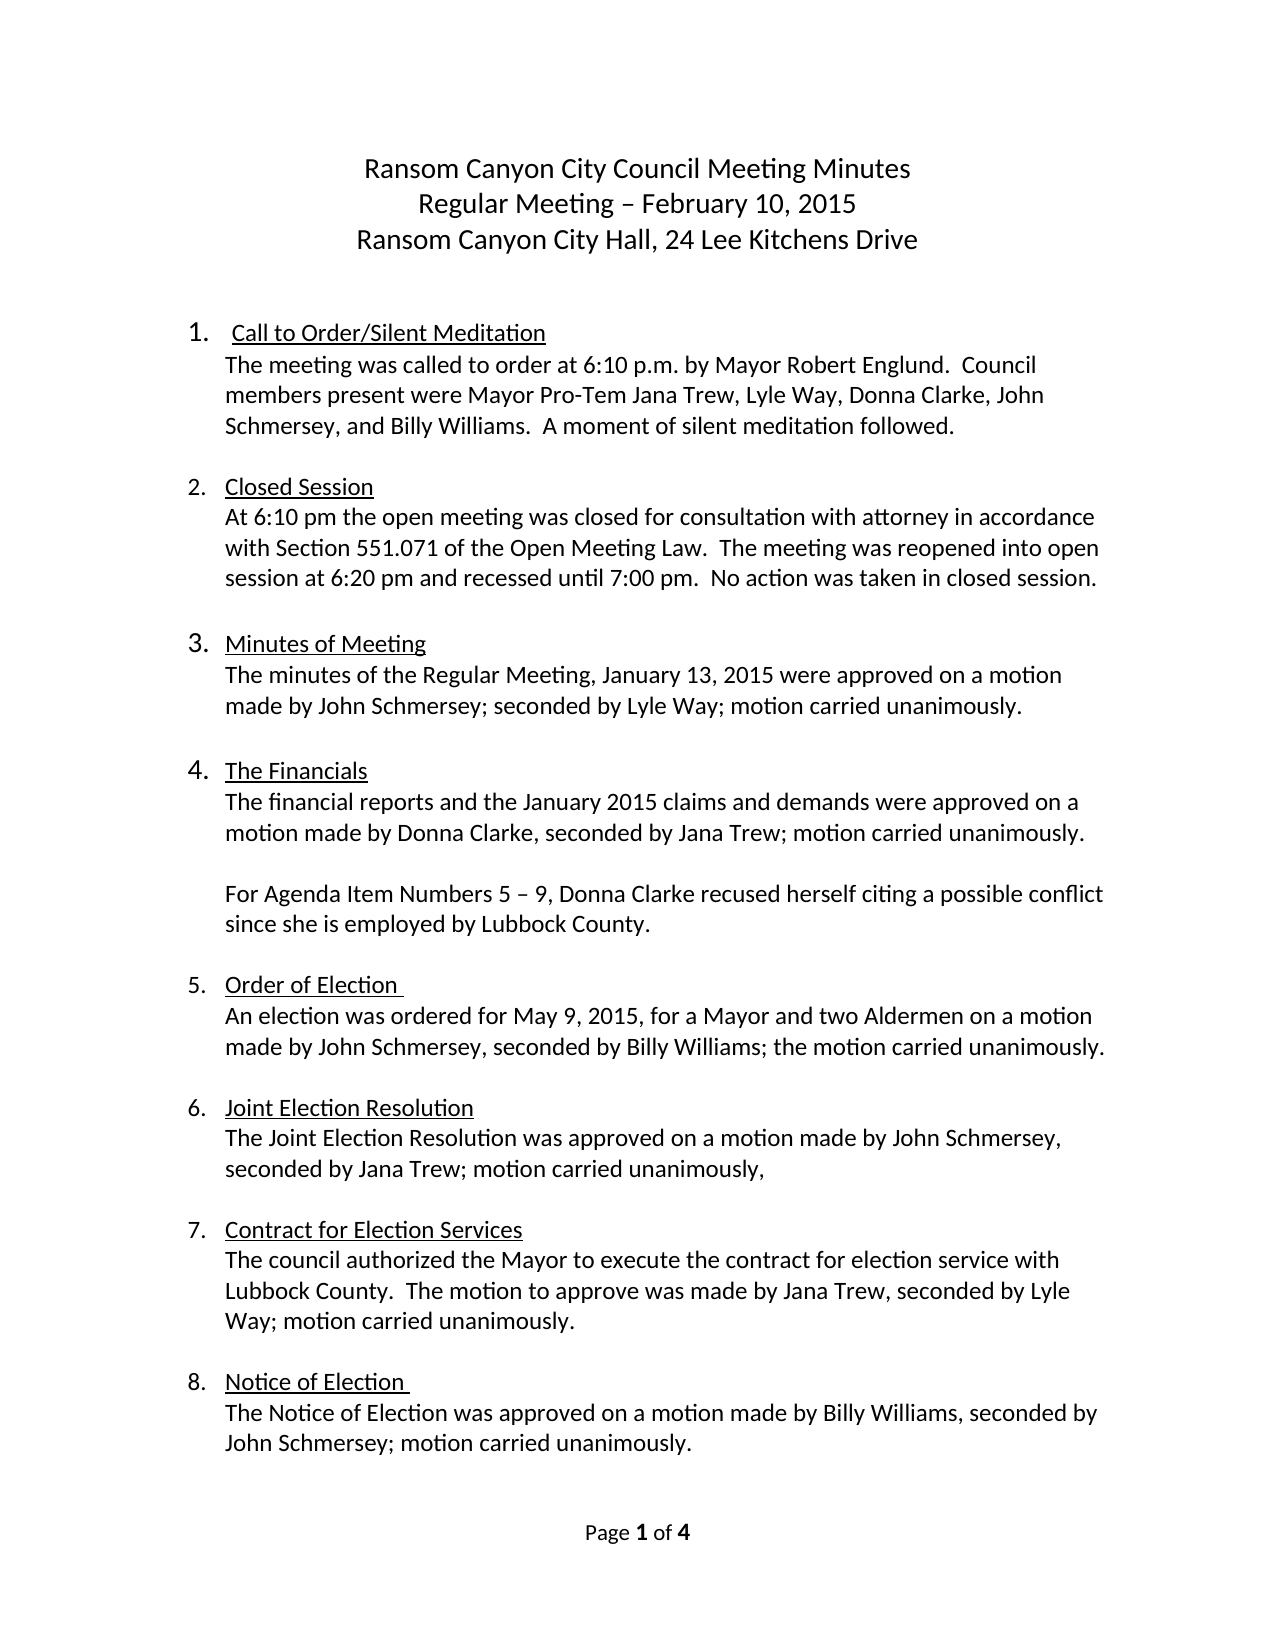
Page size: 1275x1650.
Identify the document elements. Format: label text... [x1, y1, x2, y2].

list The council authorized the Mayor to execute the contract for election service with Lubbock County. The motion to approve was made by Jana Trew, seconded by Lyle Way; motion carried unanimously. [225, 1244, 1125, 1336]
list At 6:10 pm the open meeting was closed for consultation with attorney in accordance with Section 551.071 of the Open Meeting Law. The meeting was reopened into open session at 6:20 pm and recessed until 7:00 pm. No action was taken in closed session. [225, 502, 1125, 593]
list The Joint Election Resolution was approved on a motion made by John Schmersey, seconded by Jana Trew; motion carried unanimously, [225, 1122, 1125, 1183]
list The Notice of Election was approved on a motion made by Billy Williams, seconded by John Schmersey; motion carried unanimously. [225, 1397, 1125, 1458]
list Call to Order/Silent Meditation [187, 313, 1125, 349]
list Closed Session [187, 471, 1125, 502]
text Ransom Canyon City Council Meeting Minutes [150, 150, 1125, 186]
list The minutes of the Regular Meeting, January 13, 2015 were approved on a motion made by John Schmersey; seconded by Lyle Way; motion carried unanimously. [225, 659, 1125, 720]
list The financial reports and the January 2015 claims and demands were approved on a motion made by Donna Clarke, seconded by Jana Trew; motion carried unanimously. [225, 786, 1125, 847]
list Joint Election Resolution [187, 1092, 1125, 1122]
list For Agenda Item Numbers 5 – 9, Donna Clarke recused herself citing a possible conflict since she is employed by Lubbock County. [225, 878, 1125, 939]
text Regular Meeting – February 10, 2015 [150, 186, 1125, 221]
list An election was ordered for May 9, 2015, for a Mayor and two Aldermen on a motion made by John Schmersey, seconded by Billy Williams; the motion carried unanimously. [225, 1000, 1125, 1061]
list The Financials [187, 751, 1125, 786]
list The meeting was called to order at 6:10 p.m. by Mayor Robert Englund. Council members present were Mayor Pro-Tem Jana Trew, Lyle Way, Donna Clarke, John Schmersey, and Billy Williams. A moment of silent meditation followed. [225, 349, 1125, 441]
list Order of Election [187, 969, 1125, 1000]
list Notice of Election [187, 1366, 1125, 1397]
list Contract for Election Services [187, 1214, 1125, 1244]
list Minutes of Meeting [187, 624, 1125, 659]
text Ransom Canyon City Hall, 24 Lee Kitchens Drive [150, 221, 1125, 257]
